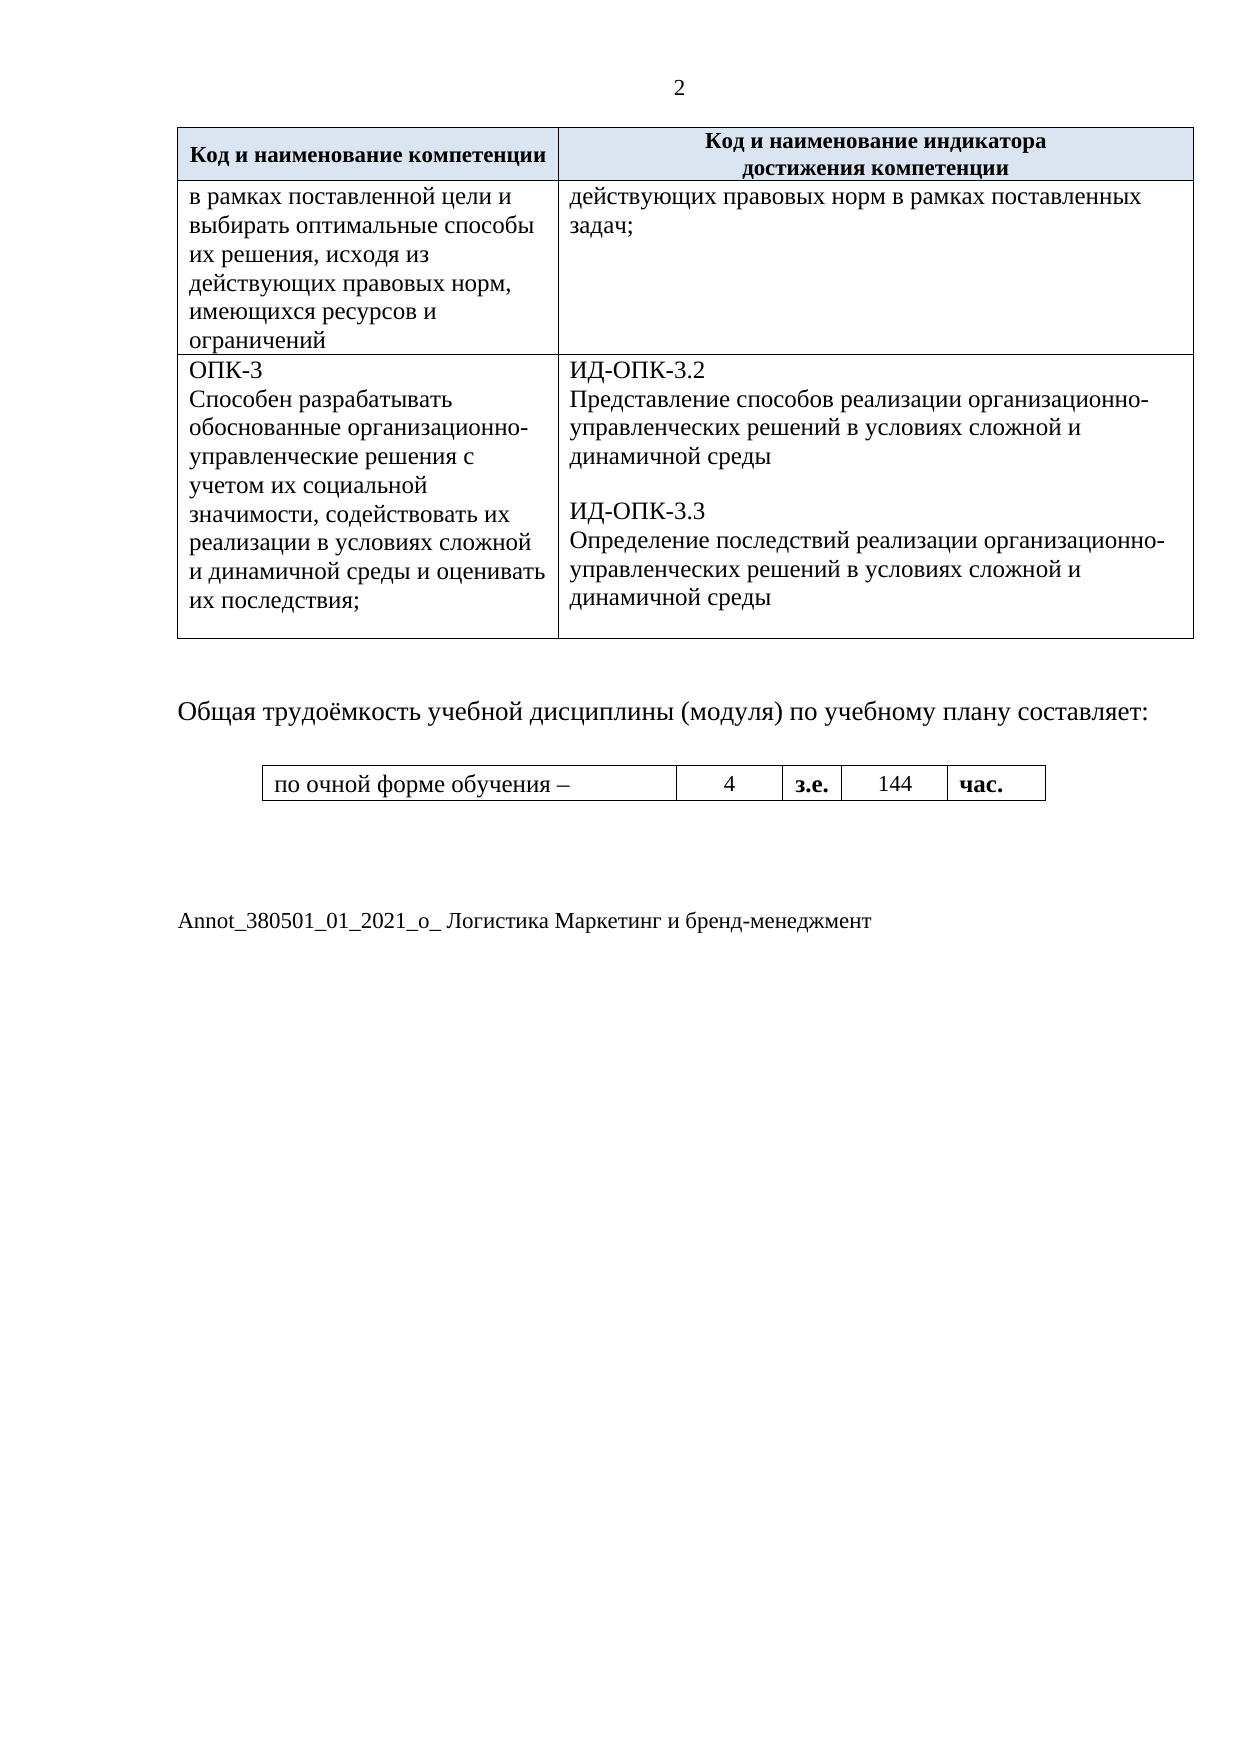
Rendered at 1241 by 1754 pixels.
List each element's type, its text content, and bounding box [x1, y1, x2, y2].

table_header час. [948, 766, 1045, 800]
table_header Код и наименование компетенции [178, 128, 558, 180]
table_cell ОПК-3 Способен разрабатывать обоснованные организационно-управленческие решения с учетом их социальной значимости, содействовать их реализации в условиях сложной и динамичной среды и оценивать их последствия; [178, 355, 558, 638]
table_header Код и наименование индикатора достижения компетенции [559, 128, 1193, 180]
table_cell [559, 181, 1193, 354]
table_header по очной форме обучения – [263, 766, 676, 800]
subtitle Общая трудоёмкость учебной дисциплины (модуля) по учебному плану составляет: [177, 695, 1181, 726]
text Annot_380501_01_2021_o_ Логистика Маркетинг и бренд-менеджмент [177, 907, 1181, 933]
table_header 4 [677, 766, 782, 800]
table_cell ИД-ОПК-3.2 Представление способов реализации организационно-управленческих решений в условиях сложной и динамичной среды ИД-ОПК-3.3 Определение последствий реализации организационно-управленческих решений в условиях сложной и динамичной среды [559, 355, 1193, 638]
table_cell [178, 181, 558, 354]
table_header 144 [842, 766, 947, 800]
table_header з.е. [783, 766, 841, 800]
